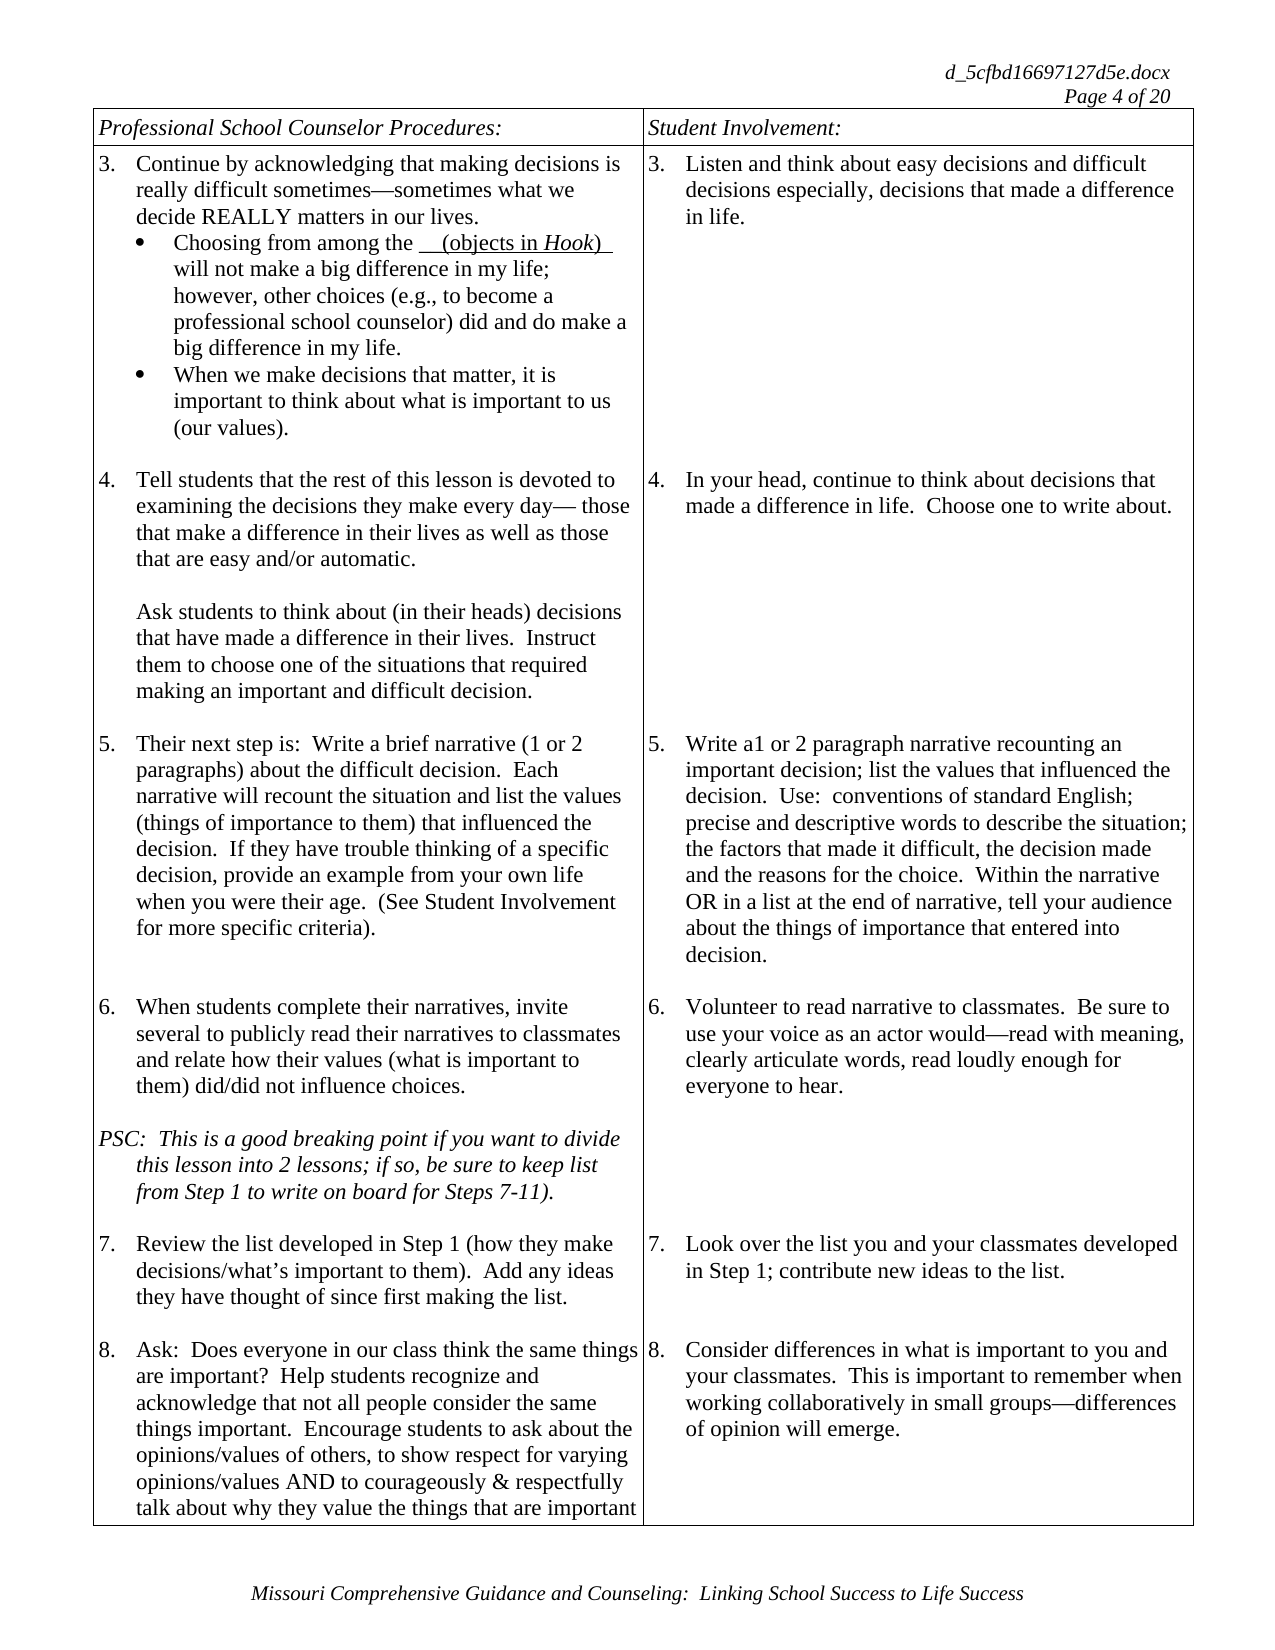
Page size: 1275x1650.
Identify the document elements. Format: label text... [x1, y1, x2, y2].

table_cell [644, 146, 1193, 1525]
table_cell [94, 146, 643, 1525]
table_header Professional School Counselor Procedures: [94, 109, 643, 144]
table_header Student Involvement: [644, 109, 1193, 144]
